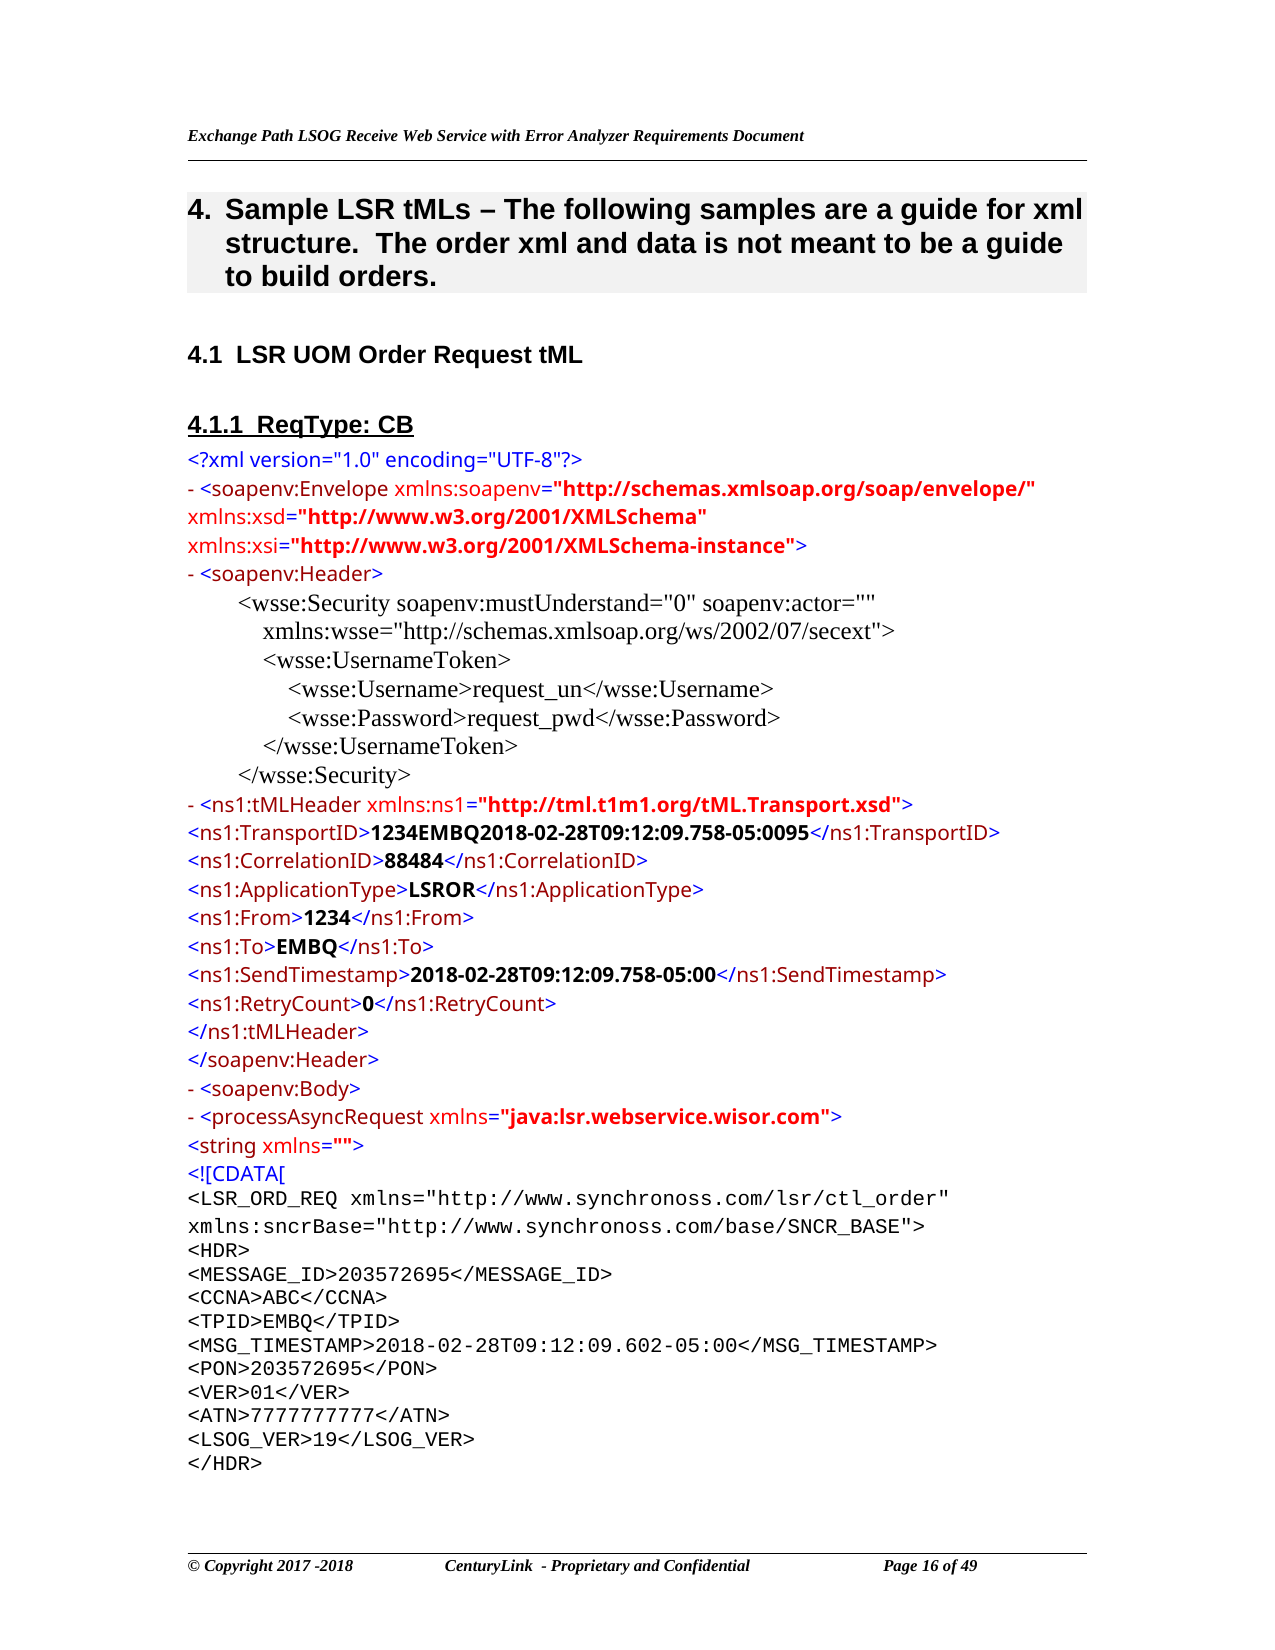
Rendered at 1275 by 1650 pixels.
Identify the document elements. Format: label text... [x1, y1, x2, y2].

text <VER>01</VER> [187, 1382, 1087, 1406]
text - <soapenv:Envelope xmlns:soapenv="http://schemas.xmlsoap.org/soap/envelope/" xmlns:xsd="http://www.w3.org/2001/XMLSchema" xmlns:xsi="http://www.w3.org/2001/XMLSchema-instance"> [187, 474, 1087, 559]
text </HDR> [187, 1453, 1087, 1476]
subtitle 4.1 LSR UOM Order Request tML [187, 341, 1087, 369]
text <MSG_TIMESTAMP>2018-02-28T09:12:09.602-05:00</MSG_TIMESTAMP> [187, 1334, 1087, 1358]
text <ns1:SendTimestamp>2018-02-28T09:12:09.758-05:00</ns1:SendTimestamp> [187, 960, 1087, 989]
text - <soapenv:Body> [187, 1074, 1087, 1102]
text </soapenv:Header> [187, 1046, 1087, 1074]
text <ns1:CorrelationID>88484</ns1:CorrelationID> [187, 847, 1087, 875]
text <ATN>7777777777</ATN> [187, 1406, 1087, 1429]
text - <soapenv:Header> [187, 559, 1087, 588]
subtitle 4.1.1 ReqType: CB [187, 411, 1087, 439]
text <ns1:TransportID>1234EMBQ2018-02-28T09:12:09.758-05:0095</ns1:TransportID> [187, 818, 1087, 847]
text <ns1:ApplicationType>LSROR</ns1:ApplicationType> [187, 875, 1087, 903]
text <CCNA>ABC</CCNA> [187, 1287, 1087, 1311]
text - <processAsyncRequest xmlns="java:lsr.webservice.wisor.com"> [187, 1102, 1087, 1131]
text </ns1:tMLHeader> [187, 1017, 1087, 1046]
text <TPID>EMBQ</TPID> [187, 1311, 1087, 1334]
text <string xmlns=""> <![CDATA[ [187, 1131, 1087, 1188]
text <?xml version="1.0" encoding="UTF-8"?> [187, 446, 1087, 474]
text <ns1:To>EMBQ</ns1:To> [187, 932, 1087, 960]
text - <ns1:tMLHeader xmlns:ns1="http://tml.t1m1.org/tML.Transport.xsd"> [187, 790, 1087, 818]
text <wsse:Security soapenv:mustUnderstand="0" soapenv:actor="" xmlns:wsse="http://schemas.xmlsoap.org/ws/2002/07/secext"> <wsse:UsernameToken> <wsse:Username>request_un</wsse:Username> <wsse:Password>request_pwd</wsse:Password> </wsse:UsernameToken> </wsse:Security> [187, 588, 1087, 790]
text <LSR_ORD_REQ xmlns="http://www.synchronoss.com/lsr/ctl_order" xmlns:sncrBase="http://www.synchronoss.com/base/SNCR_BASE"> [187, 1188, 1087, 1240]
text <ns1:From>1234</ns1:From> [187, 903, 1087, 932]
text <MESSAGE_ID>203572695</MESSAGE_ID> [187, 1264, 1087, 1287]
text <LSOG_VER>19</LSOG_VER> [187, 1429, 1087, 1453]
text <HDR> [187, 1240, 1087, 1264]
subtitle Sample LSR tMLs – The following samples are a guide for xml structure. The order xml and data is not meant to be a guide to build orders. [187, 192, 1087, 293]
text <ns1:RetryCount>0</ns1:RetryCount> [187, 989, 1087, 1017]
text <PON>203572695</PON> [187, 1358, 1087, 1382]
